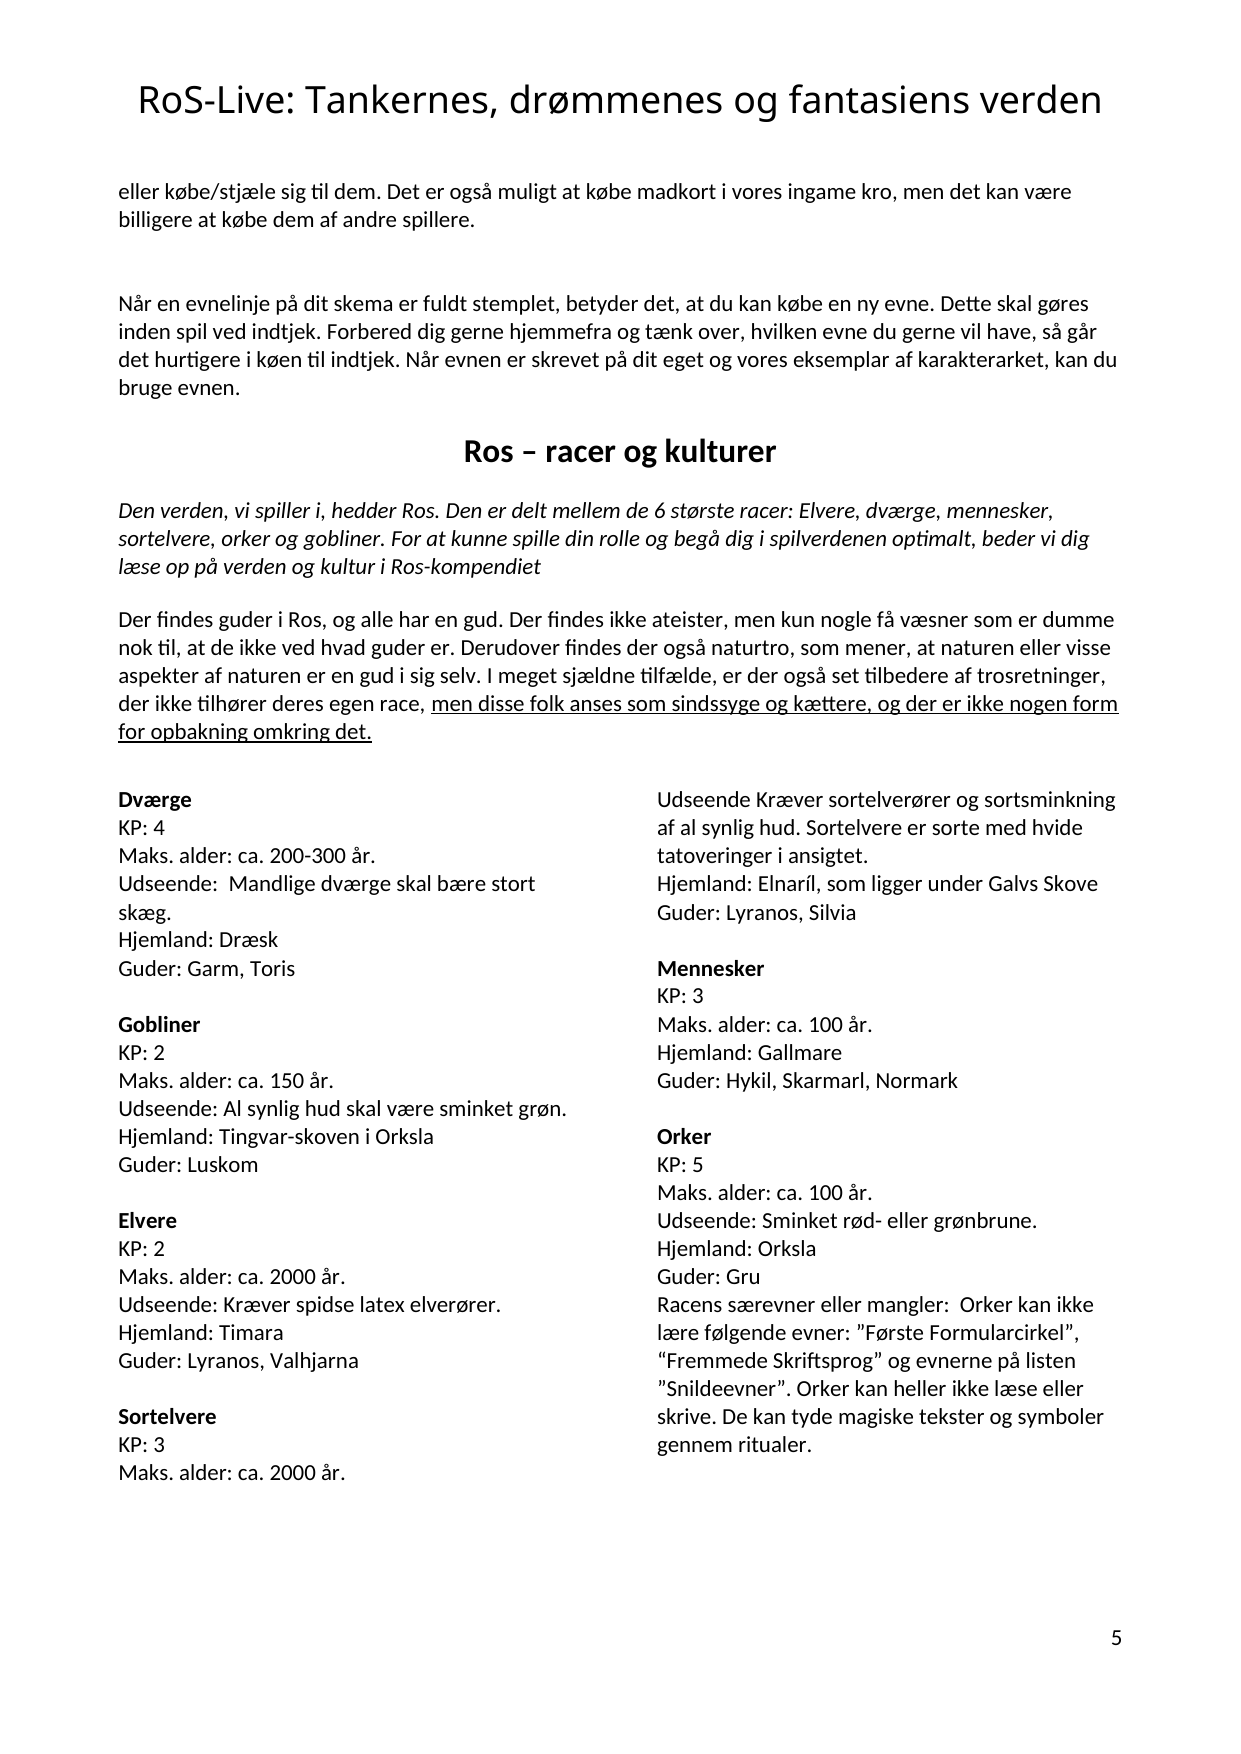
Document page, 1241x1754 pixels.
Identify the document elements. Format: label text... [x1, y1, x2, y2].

text Mennesker KP: 3 Maks. alder: ca. 100 år. Hjemland: Gallmare Guder: Hykil, Skarmarl, Normark [657, 954, 1122, 1094]
text Guder: Garm, Toris [118, 954, 583, 982]
text KP: 4 [118, 813, 583, 842]
text Sortelvere KP: 3 Maks. alder: ca. 2000 år. Udseende Kræver sortelverører og sortsminkning af al synlig hud. Sortelvere er sorte med hvide tatoveringer i ansigtet. Hjemland: Elnaríl, som ligger under Galvs Skove Guder: Lyranos, Silvia [118, 1402, 583, 1486]
text Gobliner KP: 2 Maks. alder: ca. 150 år. Udseende: Al synlig hud skal være sminket grøn. Hjemland: Tingvar-skoven i Orksla Guder: Luskom Elvere KP: 2 Maks. alder: ca. 2000 år. [118, 982, 583, 1290]
text Udseende: Kræver spidse latex elverører. [118, 1290, 583, 1318]
text Hjemland: Dræsk [118, 926, 583, 954]
text Udseende: Mandlige dværge skal bære stort skæg. [118, 869, 583, 926]
text Orker KP: 5 Maks. alder: ca. 100 år. Udseende: Sminket rød- eller grønbrune. Hjemland: Orksla Guder: Gru Racens særevner eller mangler: Orker kan ikke lære følgende evner: ”Første Formularcirkel”, “Fremmede Skriftsprog” og evnerne på listen ”Snildeevner”. Orker kan heller ikke læse eller skrive. De kan tyde magiske tekster og symboler gennem ritualer. [657, 1122, 1122, 1458]
text Når en evnelinje på dit skema er fuldt stemplet, betyder det, at du kan købe en ny evne. Dette skal gøres inden spil ved indtjek. Forbered dig gerne hjemmefra og tænk over, hvilken evne du gerne vil have, så går det hurtigere i køen til indtjek. Når evnen er skrevet på dit eget og vores eksemplar af karakterarket, kan du bruge evnen. [118, 289, 1122, 401]
text Sortelvere KP: 3 Maks. alder: ca. 2000 år. Udseende Kræver sortelverører og sortsminkning af al synlig hud. Sortelvere er sorte med hvide tatoveringer i ansigtet. Hjemland: Elnaríl, som ligger under Galvs Skove Guder: Lyranos, Silvia [657, 786, 1122, 926]
text Maks. alder: ca. 200-300 år. [118, 842, 583, 869]
text Guder: Lyranos, Valhjarna [118, 1346, 583, 1374]
text Der findes guder i Ros, og alle har en gud. Der findes ikke ateister, men kun nogle få væsner som er dumme nok til, at de ikke ved hvad guder er. Derudover findes der også naturtro, som mener, at naturen eller visse aspekter af naturen er en gud i sig selv. I meget sjældne tilfælde, er der også set tilbedere af trosretninger, der ikke tilhører deres egen race, men disse folk anses som sindssyge og kættere, og der er ikke nogen form for opbakning omkring det. [118, 605, 1122, 745]
text Den verden, vi spiller i, hedder Ros. Den er delt mellem de 6 største racer: Elvere, dværge, mennesker, sortelvere, orker og gobliner. For at kunne spille din rolle og begå dig i spilverdenen optimalt, beder vi dig læse op på verden og kultur i Ros-kompendiet [118, 496, 1122, 580]
text Hjemland: Timara [118, 1318, 583, 1346]
subtitle Ros – racer og kulturer [118, 430, 1122, 471]
text Dværge [118, 786, 583, 813]
